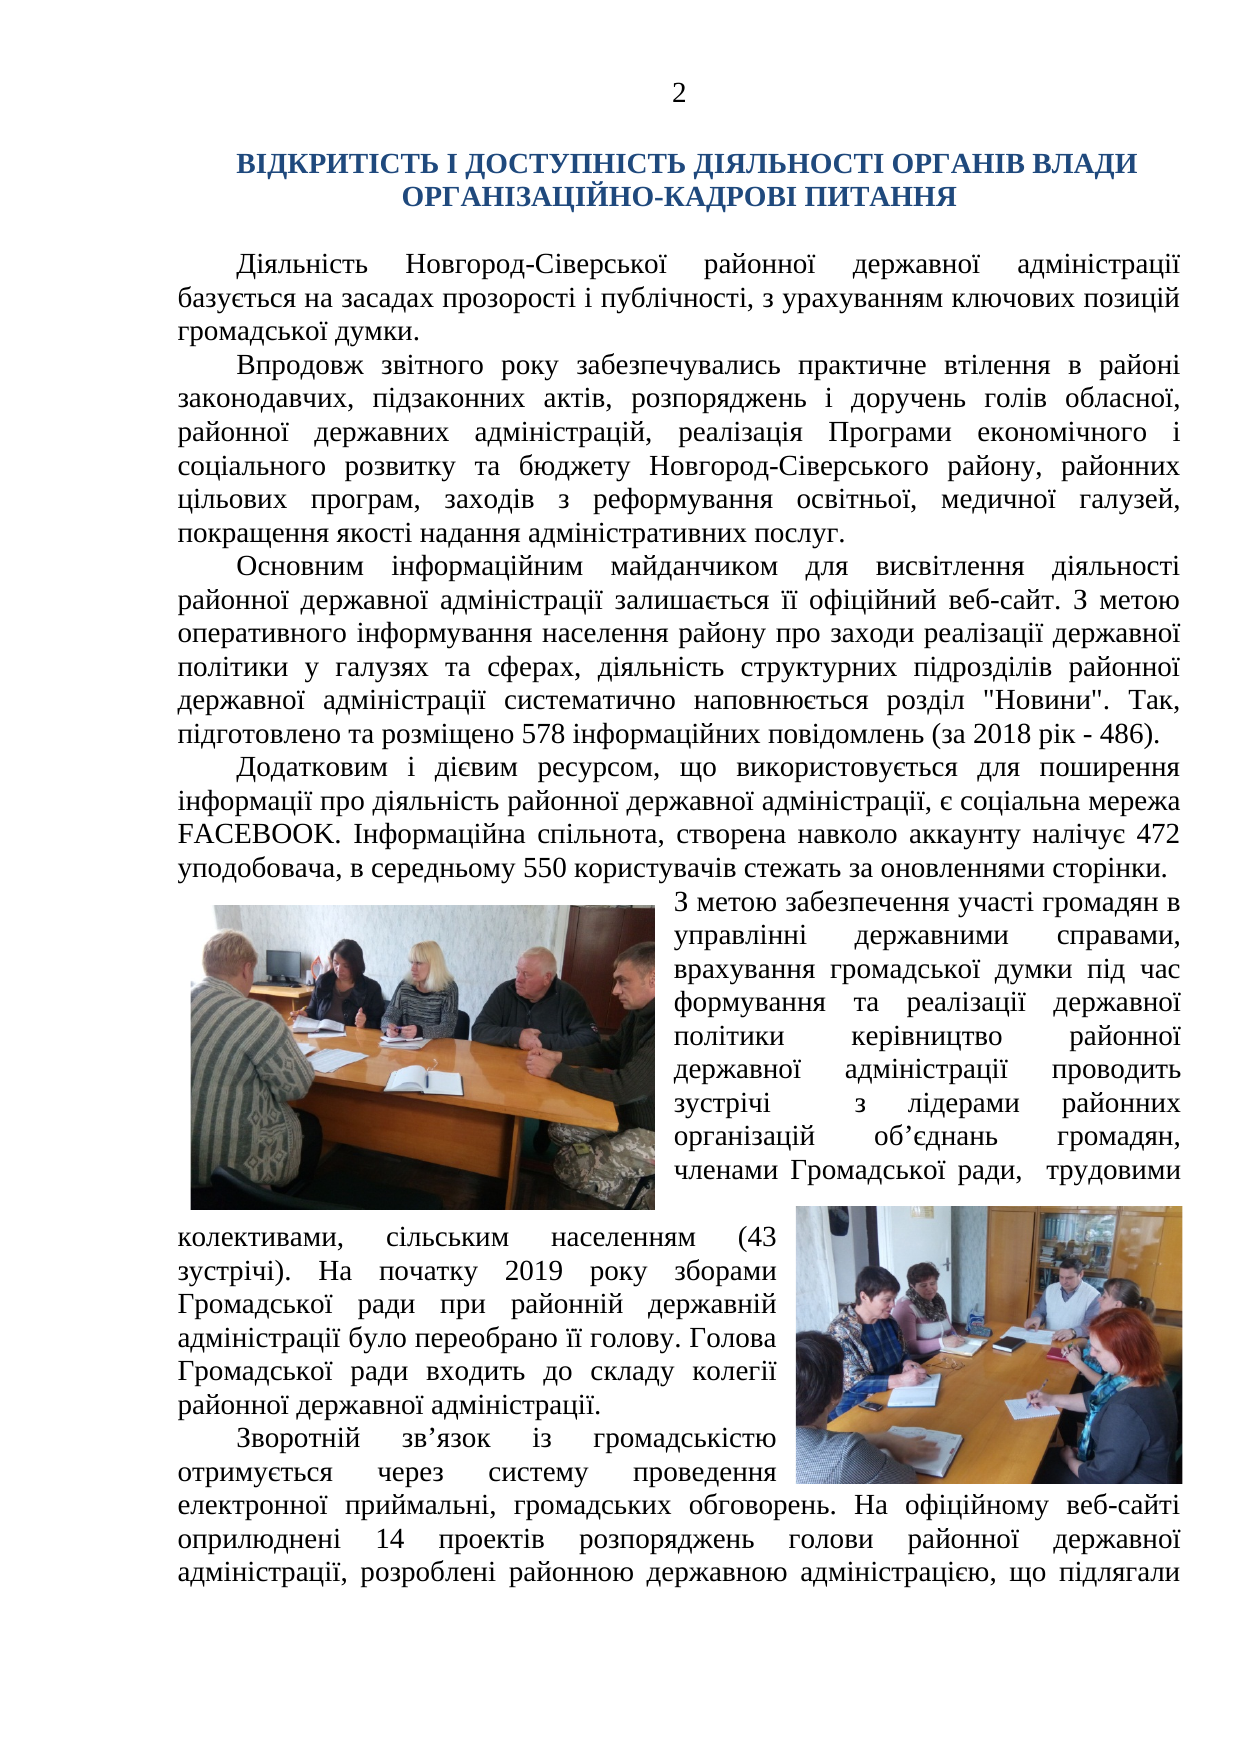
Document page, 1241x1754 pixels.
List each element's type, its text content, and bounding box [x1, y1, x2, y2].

text Впродовж звітного року забезпечувались практичне втілення в районі законодавчих, підзаконних актів, розпоряджень і доручень голів обласної, районної державних адміністрацій, реалізація Програми економічного і соціального розвитку та бюджету Новгород-Сіверського району, районних цільових програм, заходів з реформування освітньої, медичної галузей, покращення якості надання адміністративних послуг. [177, 347, 1181, 548]
text Основним інформаційним майданчиком для висвітлення діяльності районної державної адміністрації залишається її офіційний веб-сайт. З метою оперативного інформування населення району про заходи реалізації державної політики у галузях та сферах, діяльність структурних підрозділів районної державної адміністрації систематично наповнюється розділ "Новини". Так, підготовлено та розміщено 578 інформаційних повідомлень (за 2018 рік - 486). [177, 548, 1181, 749]
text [177, 1420, 1181, 1588]
text Діяльність Новгород-Сіверської районної державної адміністрації базується на засадах прозорості і публічності, з урахуванням ключових позицій громадської думки. [177, 246, 1181, 347]
text ВІДКРИТІСТЬ І ДОСТУПНІСТЬ ДІЯЛЬНОСТІ ОРГАНІВ ВЛАДИ [177, 146, 1181, 179]
picture [189, 905, 655, 1209]
text ОРГАНІЗАЦІЙНО-КАДРОВІ ПИТАННЯ [177, 179, 1181, 213]
text Додатковим і дієвим ресурсом, що використовується для поширення інформації про діяльність районної державної адміністрації, є соціальна мережа FACEBOOK. Інформаційна спільнота, створена навколо аккаунту налічує 472 уподобовача, в середньому 550 користувачів стежать за оновленнями сторінки. [177, 749, 1181, 884]
picture [795, 1206, 1183, 1484]
